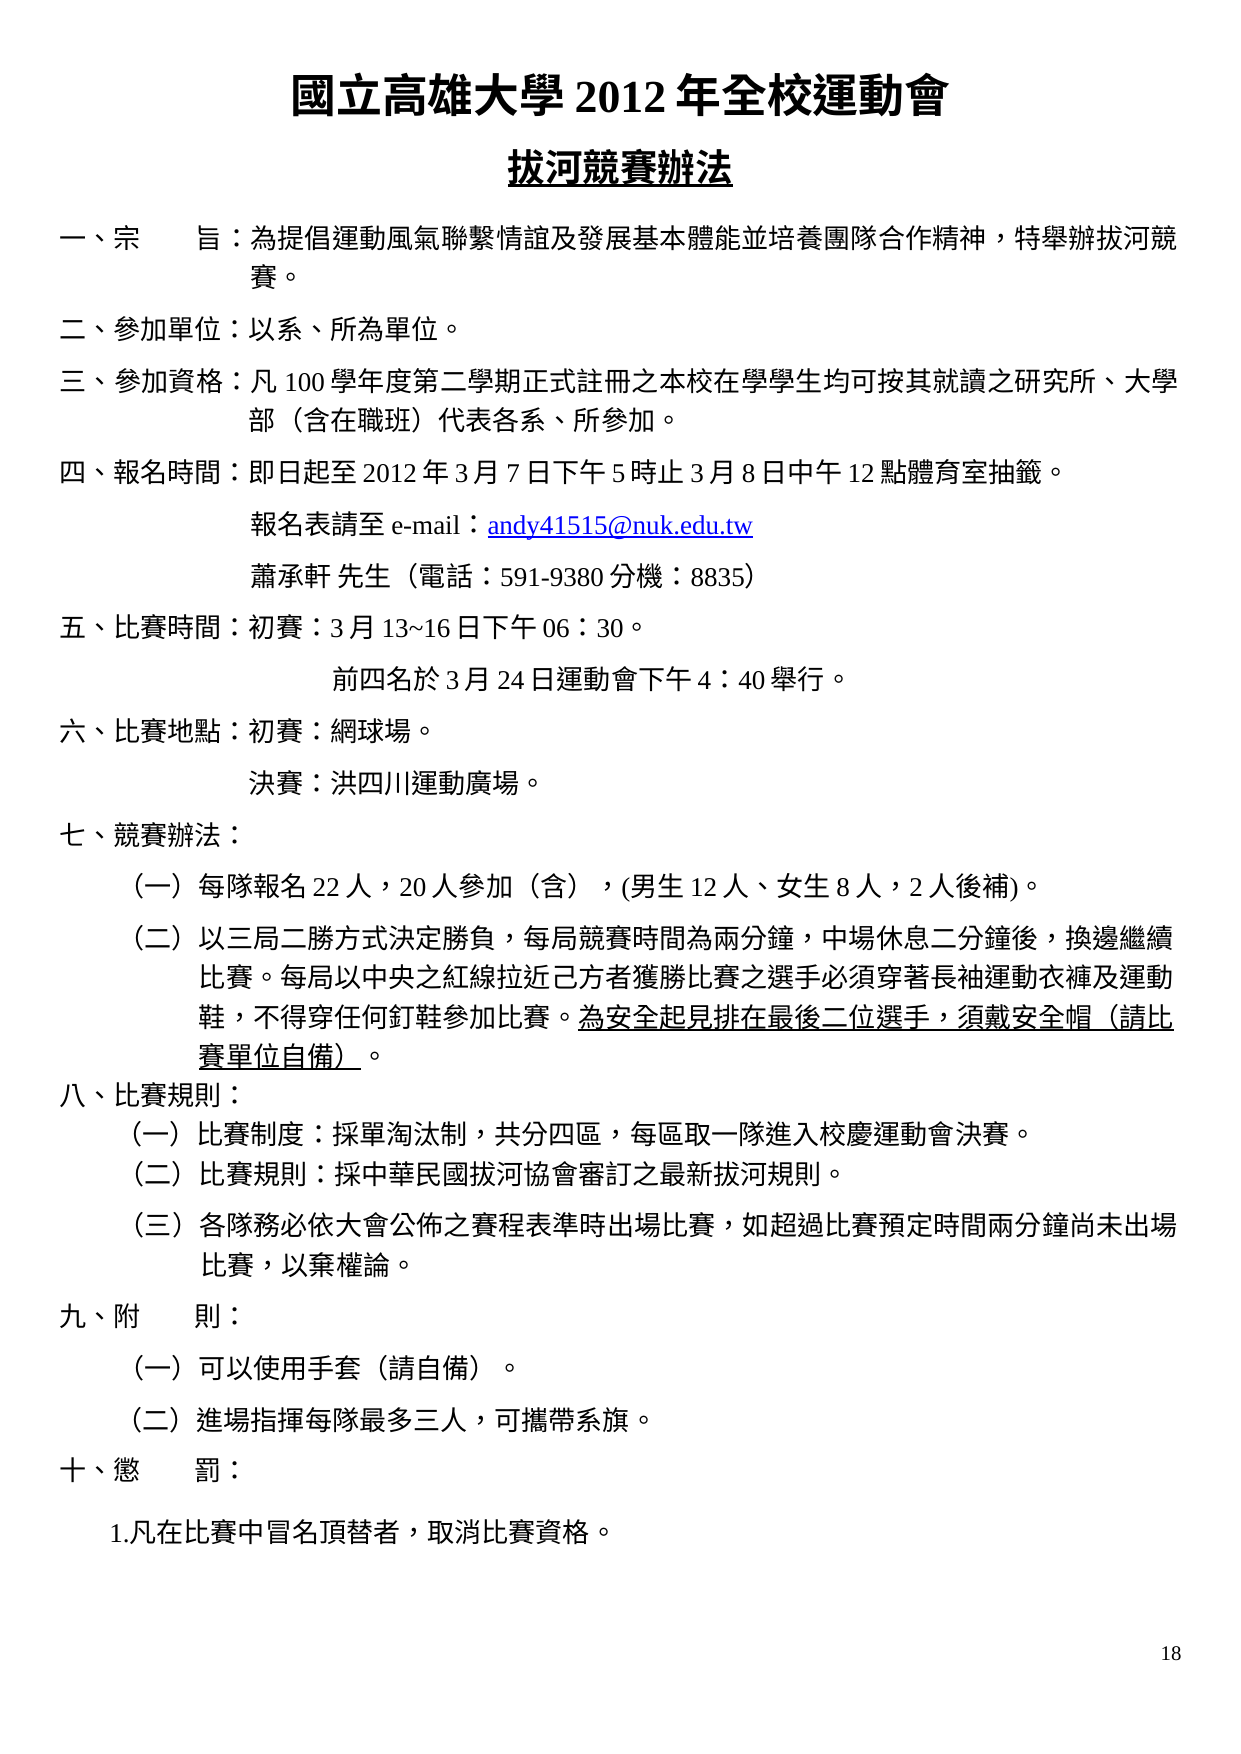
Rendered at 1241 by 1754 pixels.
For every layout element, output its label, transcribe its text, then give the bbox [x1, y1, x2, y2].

text 一、宗 旨：為提倡運動風氣聯繫情誼及發展基本體能並培養團隊合作精神，特舉辦拔河競賽。 [59, 217, 1181, 296]
text 四、報名時間：即日起至下午5時止中午12點體育室抽籤。 [59, 451, 1181, 490]
text （二）進場指揮每隊最多三人，可攜帶系旗。 [59, 1399, 1181, 1438]
text 九、附 則： [59, 1295, 1181, 1335]
text 國立高雄大學2012年全校運動會 [59, 59, 1181, 125]
text （二）比賽規則：採中華民國拔河協會審訂之最新拔河規則。 [117, 1153, 1181, 1192]
text 十、懲 罰： [59, 1438, 1181, 1488]
text （一）每隊報名22人，20人參加（含），(男生12人、女生8人，2人後補)。 [117, 865, 1181, 904]
text （一）比賽制度：採單淘汰制，共分四區，每區取一隊進入校慶運動會決賽。 [59, 1113, 1181, 1153]
text 1.凡在比賽中冒名頂替者，取消比賽資格。 [59, 1501, 1181, 1551]
text 二、參加單位：以系、所為單位。 [59, 308, 1181, 347]
text 八、比賽規則： [59, 1074, 1181, 1113]
subtitle 拔河競賽辦法 [59, 138, 1181, 192]
text 報名表請至e-mail：andy41515@nuk.edu.tw [59, 503, 1181, 542]
text 五、比賽時間：初賽：3月13~16日下午06：30。 [59, 606, 1181, 646]
text 決賽：洪四川運動廣場。 [59, 762, 1181, 801]
text 三、參加資格：凡100學年度第二學期正式註冊之本校在學學生均可按其就讀之研究所、大學部（含在職班）代表各系、所參加。 [59, 360, 1181, 438]
text （三）各隊務必依大會公佈之賽程表準時出場比賽，如超過比賽預定時間兩分鐘尚未出場比賽，以棄權論。 [117, 1204, 1181, 1283]
text （一）可以使用手套（請自備）。 [117, 1347, 1181, 1386]
text （二）以三局二勝方式決定勝負，每局競賽時間為兩分鐘，中場休息二分鐘後，換邊繼續比賽。每局以中央之紅線拉近己方者獲勝比賽之選手必須穿著長袖運動衣褲及運動鞋，不得穿任何釘鞋參加比賽。為安全起見排在最後二位選手，須戴安全帽（請比賽單位自備）。 [117, 917, 1181, 1074]
text 前四名於運動會下午4：40舉行。 [59, 658, 1181, 697]
text 七、競賽辦法： [59, 813, 1181, 853]
text 六、比賽地點：初賽：網球場。 [59, 710, 1181, 749]
text 蕭承軒 先生（電話：591-9380分機：8835） [59, 554, 1181, 594]
